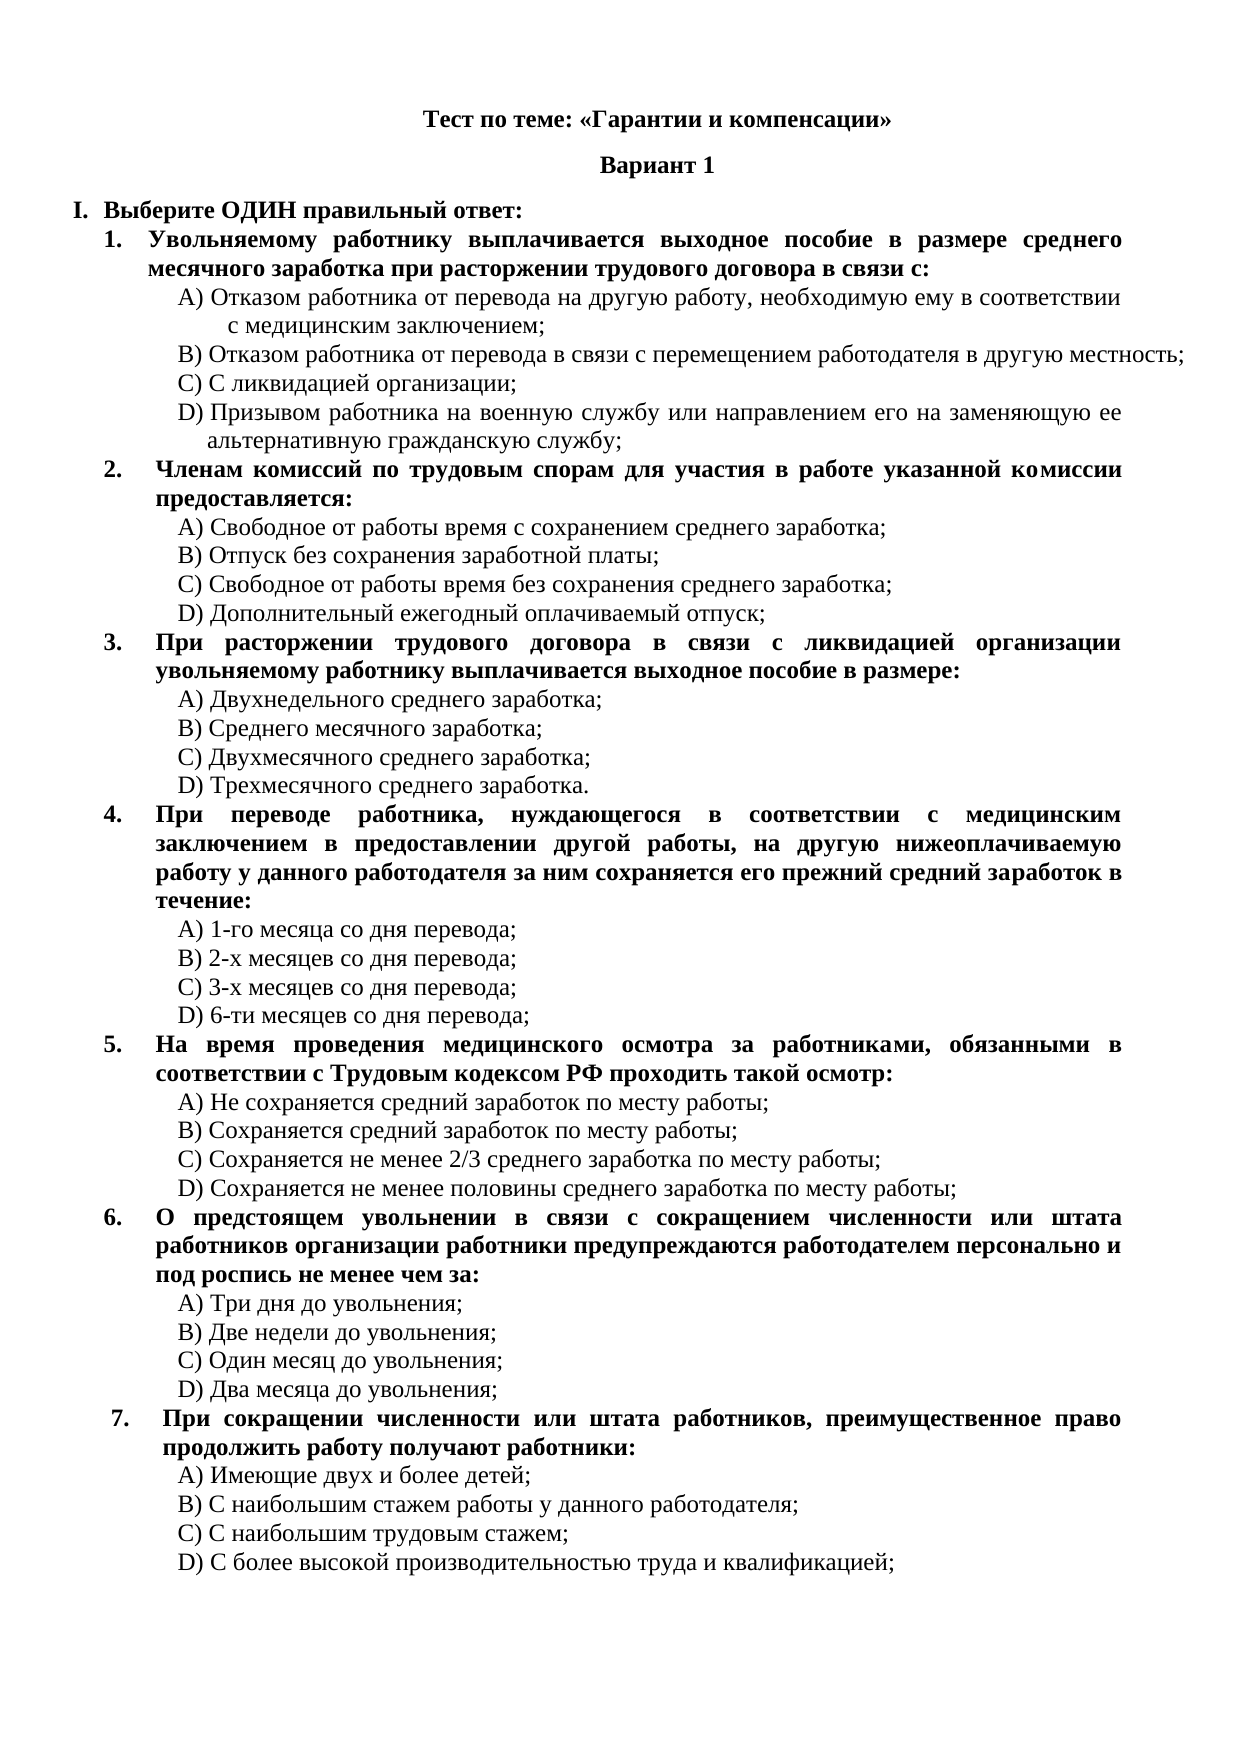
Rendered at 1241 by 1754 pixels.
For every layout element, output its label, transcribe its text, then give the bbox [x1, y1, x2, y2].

text C) С ликвидацией организации; [177, 368, 1122, 397]
text B) Отпуск без сохранения заработной платы; [155, 540, 1122, 569]
text B) Среднего месячного заработка; [155, 713, 1122, 742]
text C) С наибольшим трудовым стажем; [155, 1518, 1106, 1547]
text D) С более высокой производительностью труда и квалификацией; [155, 1547, 1106, 1575]
text B) Отказом работника от перевода в связи с перемещением работодателя в другую местность; [177, 339, 1193, 368]
list На время проведения медицинского осмотра за работниками, обязанными в соответствии с Трудовым кодексом РФ проходить такой осмотр: [103, 1029, 1122, 1087]
text D) Сохраняется не менее половины среднего заработка по месту работы; [155, 1173, 1122, 1202]
text A) Свободное от работы время с сохранением среднего заработка; [155, 512, 1122, 540]
text D) Дополнительный ежегодный оплачиваемый отпуск; [155, 598, 1122, 627]
text Вариант 1 [155, 150, 1122, 179]
text B) Две недели до увольнения; [155, 1317, 1122, 1345]
list Увольняемому работнику выплачивается выходное пособие в размере среднего месячного заработка при расторжении трудового договора в связи с: [103, 224, 1122, 282]
text B) Сохраняется средний заработок по месту работы; [155, 1115, 1122, 1144]
text B) 2-х месяцев со дня перевода; [155, 943, 1122, 972]
text D) Два месяца до увольнения; [155, 1374, 1122, 1403]
text D) Призывом работника на военную службу или направлением его на заменяющую ее альтернативную гражданскую службу; [177, 397, 1122, 454]
text C) Двухмесячного среднего заработка; [155, 742, 1122, 770]
list Выберите ОДИН правильный ответ: [88, 195, 1122, 224]
list Членам комиссий по трудовым спорам для участия в работе указанной комиссии предоставляется: [103, 454, 1122, 512]
list При переводе работника, нуждающегося в соответствии с медицинским заключением в предоставлении другой работы, на другую нижеоплачиваемую работу у данного работодателя за ним сохраняется его прежний средний заработок в течение: [103, 799, 1122, 914]
text C) Один месяц до увольнения; [155, 1345, 1122, 1374]
text Тест по теме: «Гарантии и компенсации» [155, 104, 1122, 133]
text C) Свободное от работы время без сохранения среднего заработка; [155, 569, 1122, 598]
text B) С наибольшим стажем работы у данного работодателя; [155, 1489, 1106, 1518]
list О предстоящем увольнении в связи с сокращением численности или штата работников организации работники предупреждаются работодателем персонально и под роспись не менее чем за: [103, 1202, 1122, 1288]
text D) Трехмесячного среднего заработка. [155, 770, 1122, 799]
text A) Двухнедельного среднего заработка; [155, 684, 1122, 713]
text A) Отказом работника от перевода на другую работу, необходимую ему в соответствии с медицинским заключением; [177, 282, 1122, 339]
text D) 6-ти месяцев со дня перевода; [155, 1000, 1122, 1029]
text A) Три дня до увольнения; [155, 1288, 1122, 1317]
text C) 3-х месяцев со дня перевода; [155, 972, 1122, 1000]
text A) Не сохраняется средний заработок по месту работы; [155, 1087, 1122, 1115]
list При сокращении численности или штата работников, преимущественное право продолжить работу получают работники: [111, 1403, 1122, 1460]
text C) Сохраняется не менее 2/3 среднего заработка по месту работы; [155, 1144, 1122, 1173]
list При расторжении трудового договора в связи с ликвидацией организации увольняемому работнику выплачивается выходное пособие в размере: [103, 627, 1122, 684]
text A) Имеющие двух и более детей; [155, 1460, 1106, 1489]
text A) 1-го месяца со дня перевода; [155, 914, 1122, 943]
